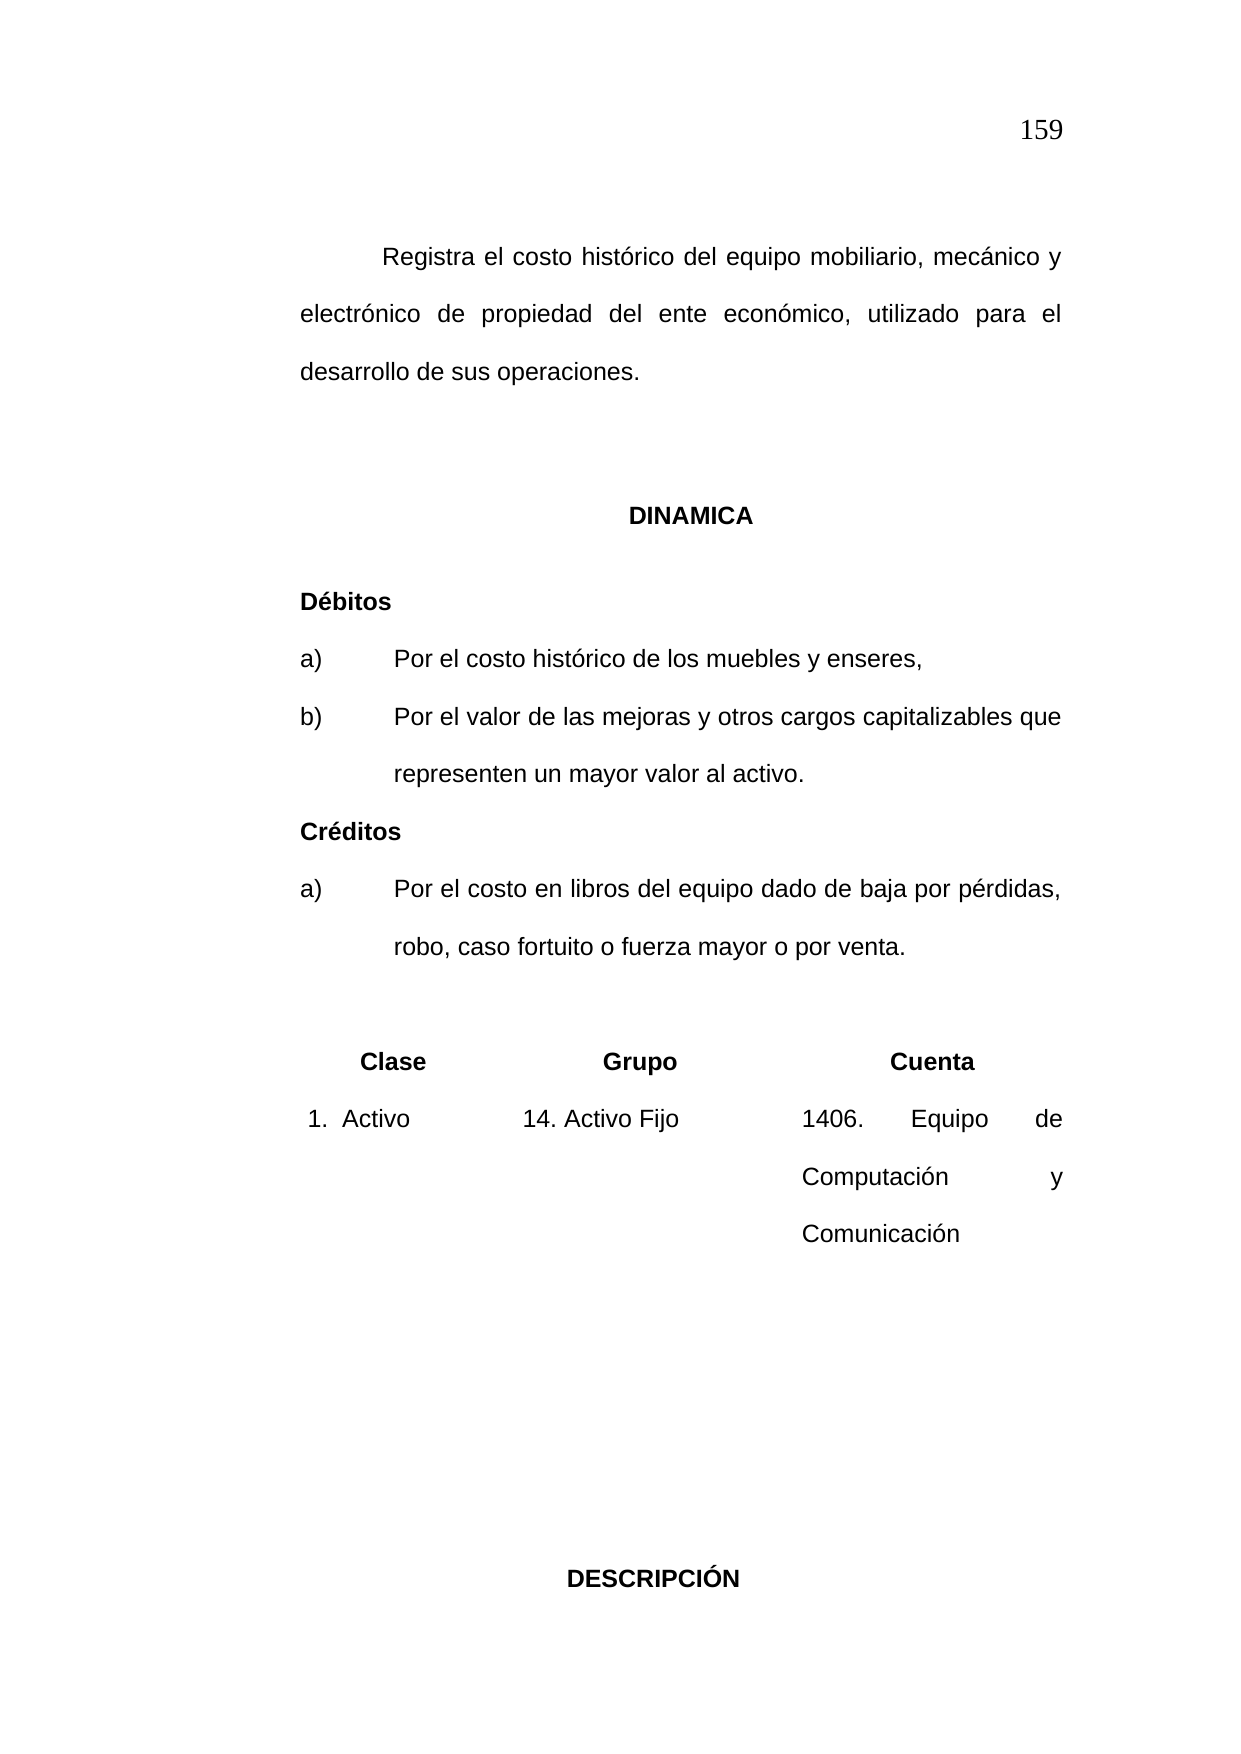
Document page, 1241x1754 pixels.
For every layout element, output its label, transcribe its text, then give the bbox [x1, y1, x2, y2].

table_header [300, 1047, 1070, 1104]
text DESCRIPCIÓN [244, 1564, 1063, 1593]
text Débitos [244, 587, 1063, 616]
list Por el valor de las mejoras y otros cargos capitalizables que representen un mayor valor al activo. [300, 702, 1063, 788]
list Por el costo histórico de los muebles y enseres, [300, 644, 1063, 673]
text DINAMICA [244, 501, 1063, 529]
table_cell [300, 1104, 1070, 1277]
list Por el costo en libros del equipo dado de baja por pérdidas, robo, caso fortuito o fuerza mayor o por venta. [300, 874, 1063, 961]
text Registra el costo histórico del equipo mobiliario, mecánico y electrónico de propiedad del ente económico, utilizado para el desarrollo de sus operaciones. [300, 146, 1063, 386]
text Créditos [244, 817, 1063, 846]
